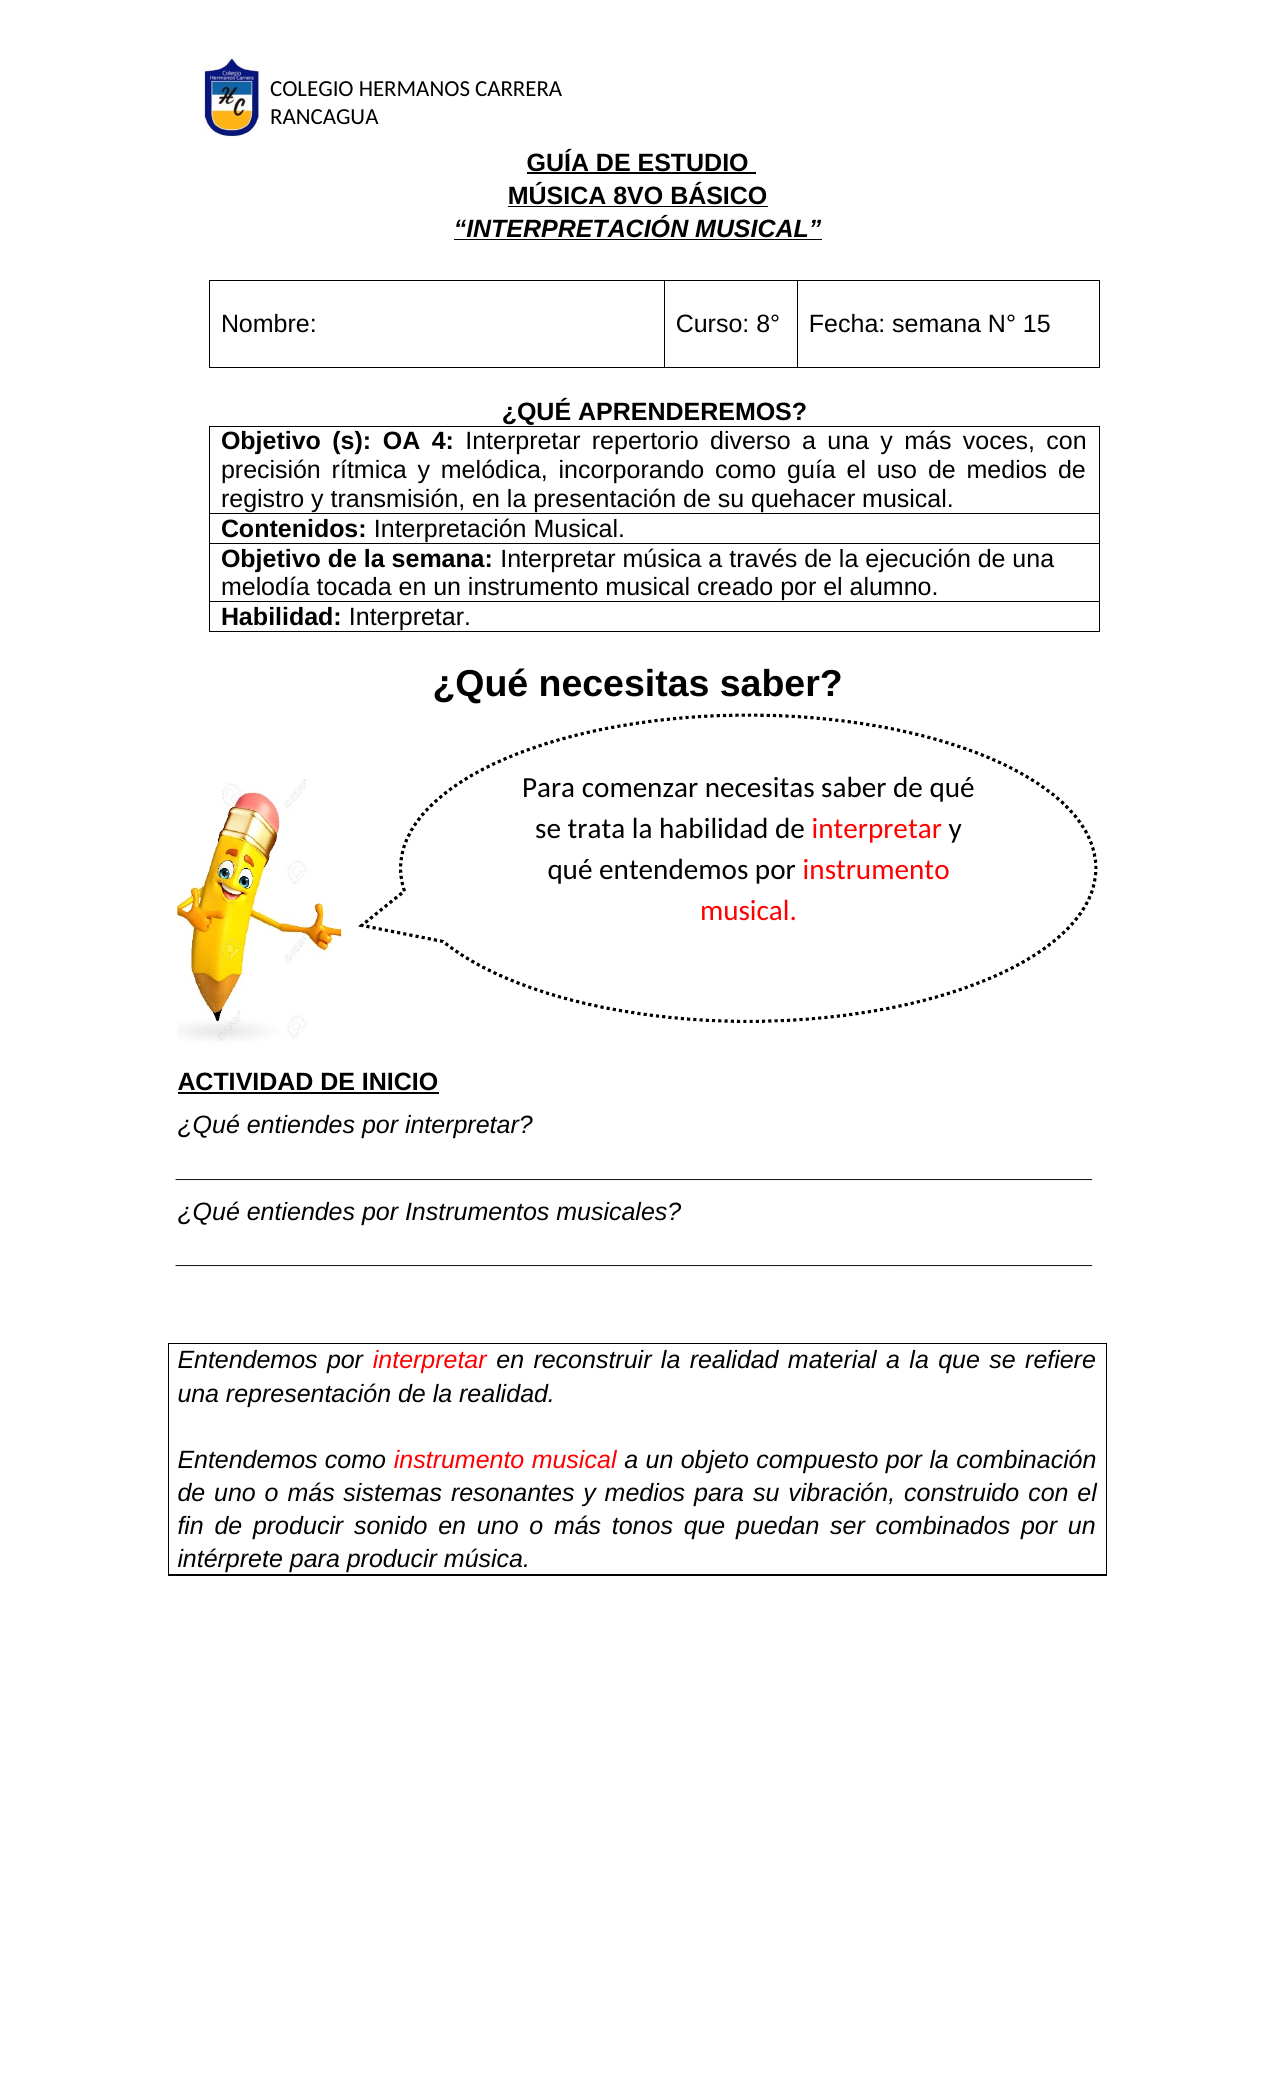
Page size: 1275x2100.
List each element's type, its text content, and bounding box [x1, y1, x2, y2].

table_header Nombre: [210, 281, 664, 367]
table_cell Objetivo (s): OA 4: Interpretar repertorio diverso a una y más voces, con precisión rítmica y melódica, incorporando como guía el uso de medios de registro y transmisión, en la presentación de su quehacer musical. [210, 427, 465, 513]
table_cell Habilidad: Interpretar. [210, 602, 1099, 631]
text ¿Qué entiendes por Instrumentos musicales? [177, 1197, 1098, 1226]
picture [177, 772, 342, 1046]
text ¿Qué necesitas saber? [177, 661, 1098, 704]
table_cell Contenidos: Interpretación Musical. [210, 514, 1099, 543]
table_header Fecha: semana N° 15 [798, 281, 1099, 367]
text Entendemos por interpretar en reconstruir la realidad material a la que se refiere una representación de la realidad. [169, 1344, 1106, 1407]
text Entendemos como instrumento musical a un objeto compuesto por la combinación de uno o más sistemas resonantes y medios para su vibración, construido con el fin de producir sonido en uno o más tonos que puedan ser combinados por un intérprete para producir música. [169, 1441, 1106, 1574]
table_cell Objetivo de la semana: Interpretar música a través de la ejecución de una melodía tocada en un instrumento musical creado por el alumno. [210, 544, 1099, 601]
text ACTIVIDAD DE INICIO [177, 1067, 1098, 1096]
text __________________________________________________________________ [177, 1154, 1098, 1182]
picture [202, 57, 261, 137]
text __________________________________________________________________ [177, 1240, 1098, 1269]
text ¿Qué entiendes por interpretar? [177, 1111, 1098, 1139]
text GUÍA DE ESTUDIO [177, 148, 1098, 176]
table_cell ¿QUÉ APRENDEREMOS? [210, 368, 1099, 426]
table_header Curso: 8° [665, 281, 797, 367]
text “INTERPRETACIÓN MUSICAL” [177, 214, 1098, 242]
text MÚSICA 8VO BÁSICO [177, 181, 1098, 209]
